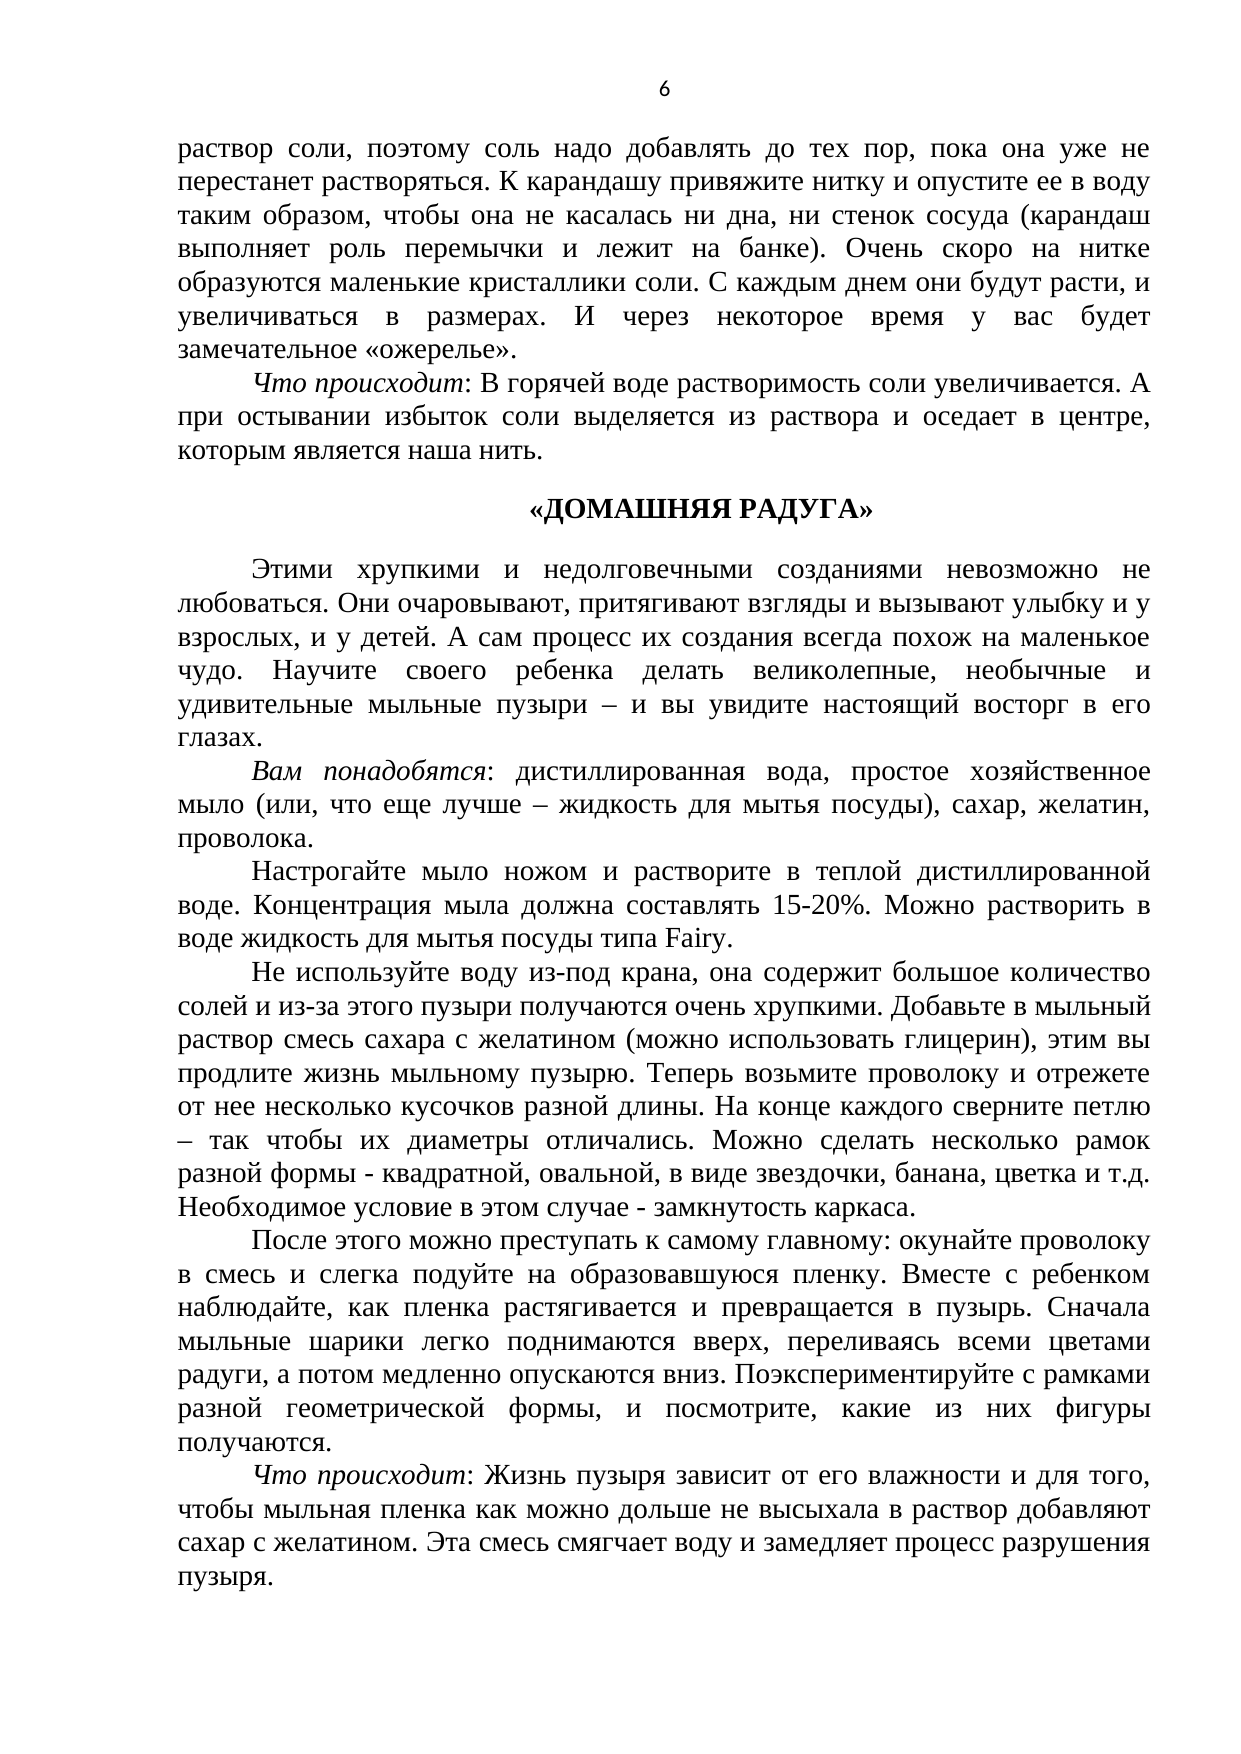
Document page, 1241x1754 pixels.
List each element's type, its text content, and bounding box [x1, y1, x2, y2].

text Этими хрупкими и недолговечными созданиями невозможно не любоваться. Они очаровывают, притягивают взгляды и вызывают улыбку и у взрослых, и у детей. А сам процесс их создания всегда похож на маленькое чудо. Научите своего ребенка делать великолепные, необычные и удивительные мыльные пузыри – и вы увидите настоящий восторг в его глазах. [177, 552, 1152, 753]
text Что происходит: В горячей воде растворимость соли увеличивается. А при остывании избыток соли выделяется из раствора и оседает в центре, которым является наша нить. [177, 365, 1152, 465]
text Что происходит: Жизнь пузыря зависит от его влажности и для того, чтобы мыльная пленка как можно дольше не высыхала в раствор добавляют сахар с желатином. Эта смесь смягчает воду и замедляет процесс разрушения пузыря. [177, 1457, 1152, 1591]
text После этого можно преступать к самому главному: окунайте проволоку в смесь и слегка подуйте на образовавшуюся пленку. Вместе с ребенком наблюдайте, как пленка растягивается и превращается в пузырь. Сначала мыльные шарики легко поднимаются вверх, переливаясь всеми цветами радуги, а потом медленно опускаются вниз. Поэкспериментируйте с рамками разной геометрической формы, и посмотрите, какие из них фигуры получаются. [177, 1222, 1152, 1457]
text Настрогайте мыло ножом и растворите в теплой дистиллированной воде. Концентрация мыла должна составлять 15-20%. Можно растворить в воде жидкость для мытья посуды типа Fairy. [177, 853, 1152, 954]
text Не используйте воду из-под крана, она содержит большое количество солей и из-за этого пузыри получаются очень хрупкими. Добавьте в мыльный раствор смесь сахара с желатином (можно использовать глицерин), этим вы продлите жизнь мыльному пузырю. Теперь возьмите проволоку и отрежете от нее несколько кусочков разной длины. На конце каждого сверните петлю – так чтобы их диаметры отличались. Можно сделать несколько рамок разной формы - квадратной, овальной, в виде звездочки, банана, цветка и т.д. Необходимое условие в этом случае - замкнутость каркаса. [177, 954, 1152, 1222]
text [177, 130, 1152, 365]
text Вам понадобятся: дистиллированная вода, простое хозяйственное мыло (или, что еще лучше – жидкость для мытья посуды), сахар, желатин, проволока. [177, 753, 1152, 853]
text «ДОМАШНЯЯ РАДУГА» [177, 492, 1152, 525]
